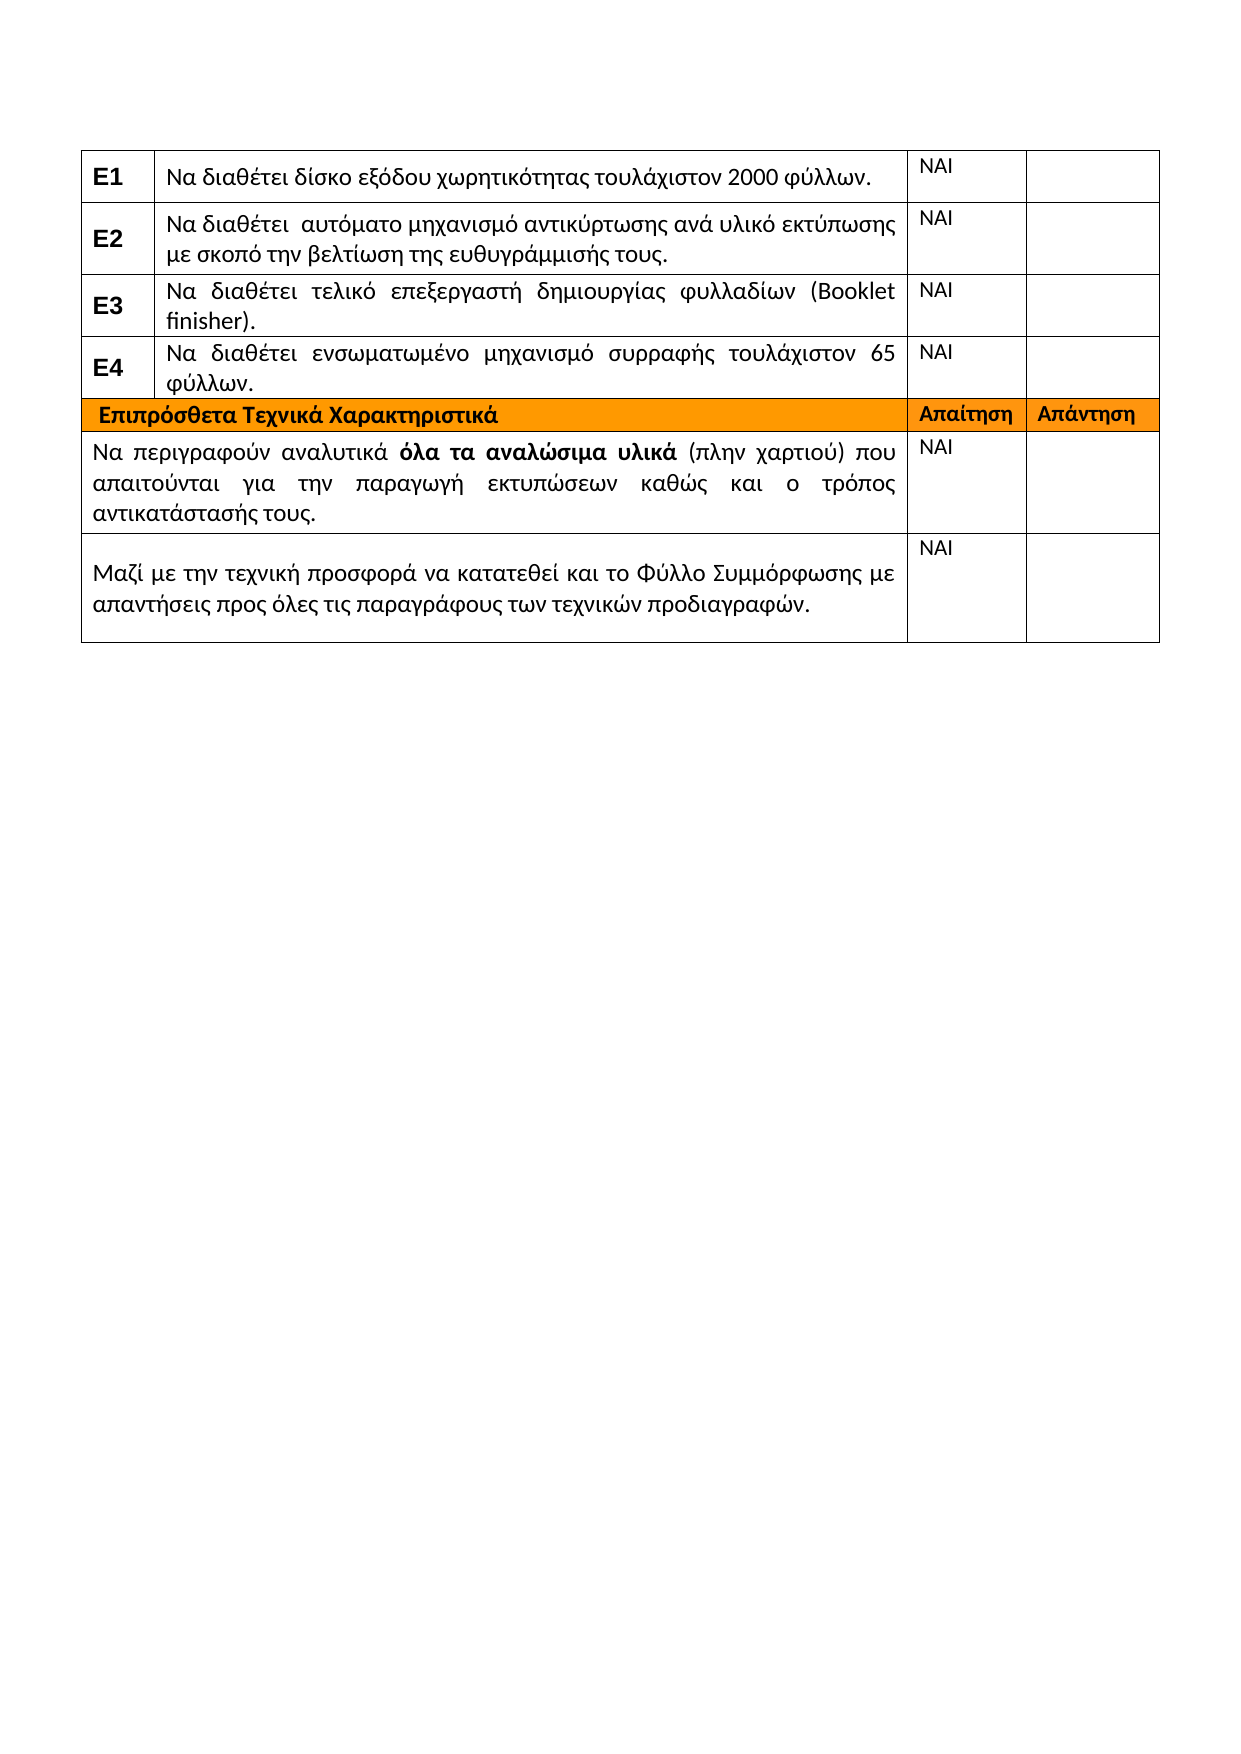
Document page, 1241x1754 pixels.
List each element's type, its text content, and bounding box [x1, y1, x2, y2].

table_cell Απαίτηση [908, 399, 1026, 431]
table_cell Ε4 [82, 337, 154, 398]
table_cell ΝΑΙ [908, 337, 1026, 398]
table_cell Να διαθέτει ενσωματωμένο μηχανισμό συρραφής τουλάχιστον 65 φύλλων. [155, 337, 907, 398]
table_cell [1027, 275, 1159, 336]
table_cell [1027, 337, 1159, 398]
table_cell ΝΑΙ [908, 151, 1026, 202]
table_cell Να διαθέτει αυτόματο μηχανισμό αντικύρτωσης ανά υλικό εκτύπωσης με σκοπό την βελτίωση της ευθυγράμμισής τους. [155, 203, 907, 274]
table_cell Ε3 [82, 275, 154, 336]
table_cell Επιπρόσθετα Τεχνικά Χαρακτηριστικά [82, 399, 907, 431]
table_cell ΝΑΙ [908, 432, 1026, 532]
table_cell [1027, 432, 1159, 532]
table_cell Απάντηση [1027, 399, 1159, 431]
table_cell Να διαθέτει τελικό επεξεργαστή δημιουργίας φυλλαδίων (Booklet finisher). [155, 275, 907, 336]
table_cell Μαζί με την τεχνική προσφορά να κατατεθεί και το Φύλλο Συμμόρφωσης με απαντήσεις προς όλες τις παραγράφους των τεχνικών προδιαγραφών. [82, 534, 907, 642]
table_cell ΝΑΙ [908, 203, 1026, 274]
table_cell Να περιγραφούν αναλυτικά όλα τα αναλώσιμα υλικά (πλην χαρτιού) που απαιτούνται για την παραγωγή εκτυπώσεων καθώς και ο τρόπος αντικατάστασής τους. [82, 432, 907, 532]
table_cell ΝΑΙ [908, 275, 1026, 336]
table_cell ΝΑΙ [908, 534, 1026, 642]
table_cell Ε1 [82, 151, 154, 202]
table_cell Ε2 [82, 203, 154, 274]
table_cell [1027, 534, 1159, 642]
table_cell Να διαθέτει δίσκο εξόδου χωρητικότητας τουλάχιστον 2000 φύλλων. [155, 151, 907, 202]
table_cell [1027, 151, 1159, 202]
table_cell [1027, 203, 1159, 274]
